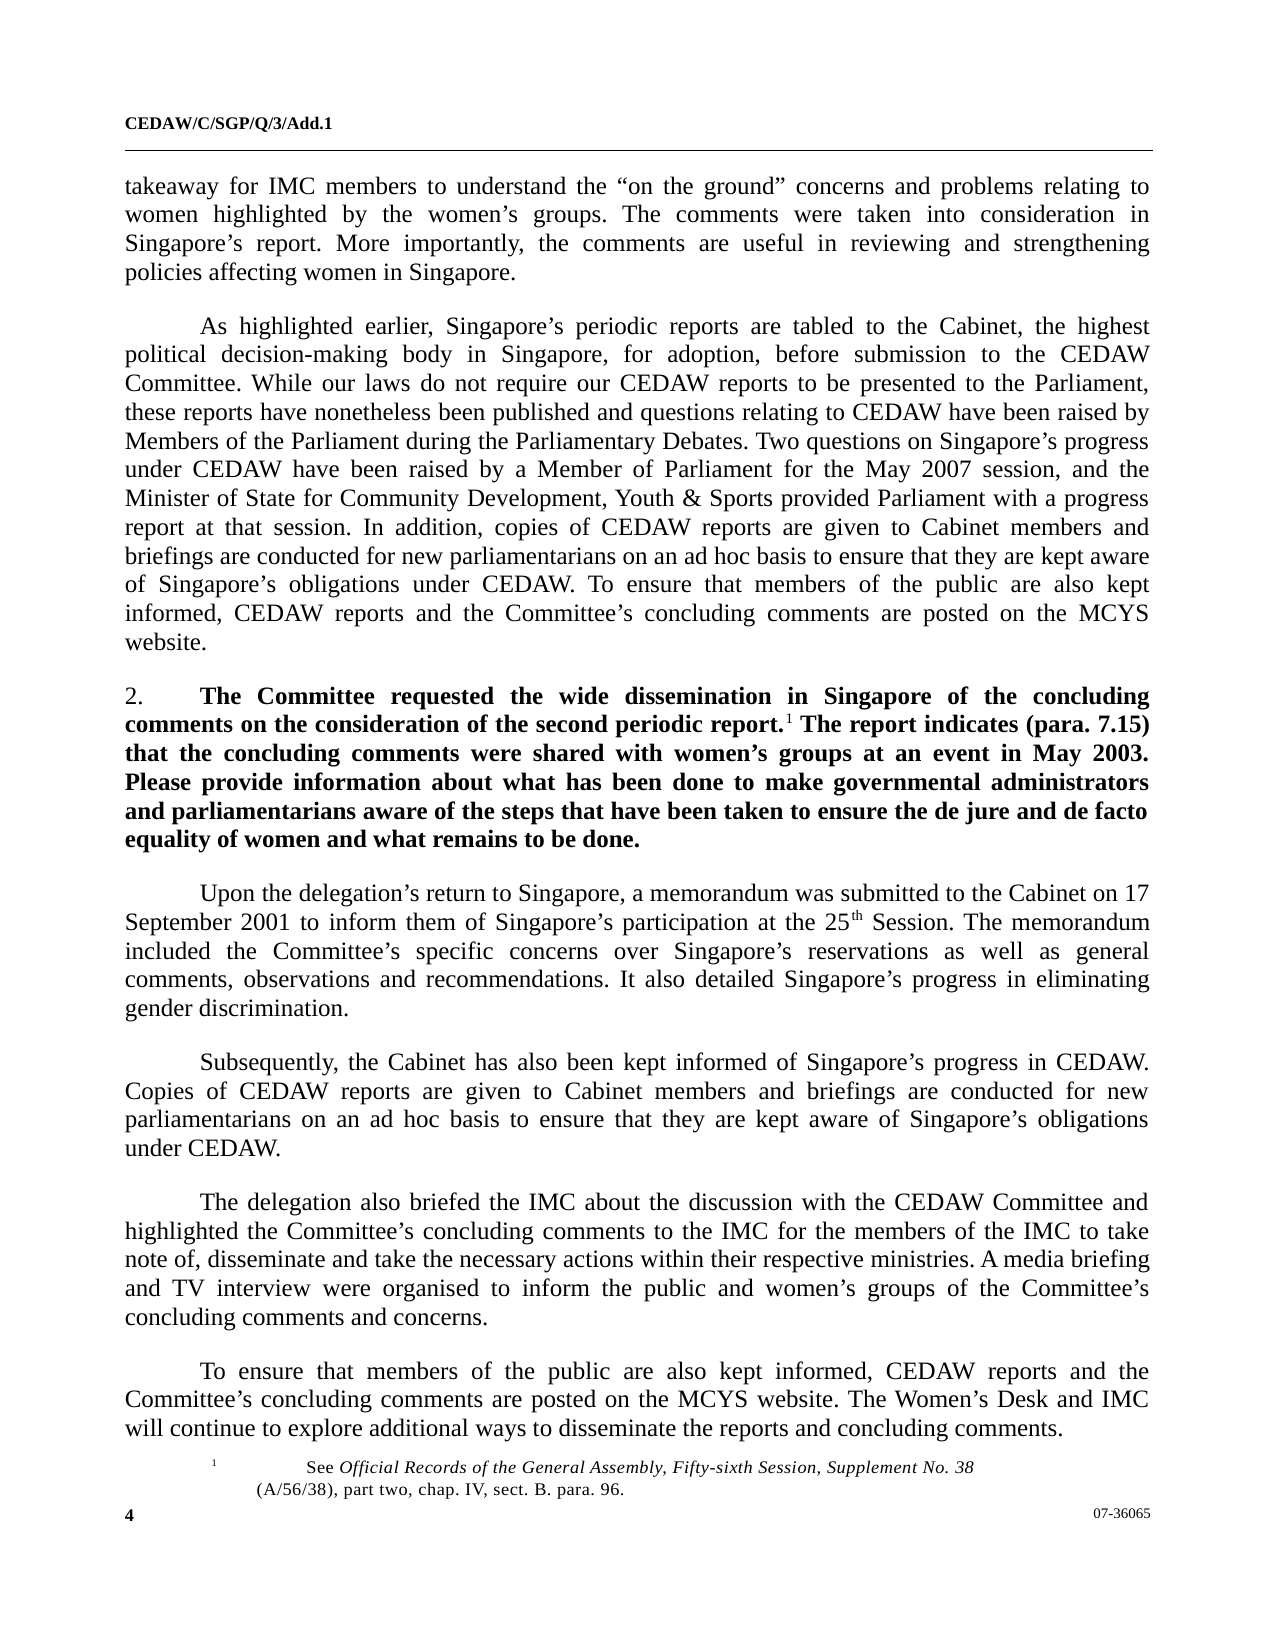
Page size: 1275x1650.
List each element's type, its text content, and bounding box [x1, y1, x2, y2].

text 2. The Committee requested the wide dissemination in of the concluding comments on the consideration of the second periodic report. The report indicates (para. 7.15) that the concluding comments were shared with women’s groups at an event in May 2003. Please provide information about what has been done to make governmental administrators and parliamentarians aware of the steps that have been taken to ensure the de jure and de facto equality of women and what remains to be done. [124, 681, 1151, 853]
text The delegation also briefed the IMC about the discussion with the CEDAW Committee and highlighted the Committee’s concluding comments to the IMC for the members of the IMC to take note of, disseminate and take the necessary actions within their respective ministries. A media briefing and TV interview were organised to inform the public and women’s groups of the Committee’s concluding comments and concerns. [124, 1187, 1151, 1331]
text Subsequently, the Cabinet has also been kept informed of ’s progress in CEDAW. Copies of CEDAW reports are given to Cabinet members and briefings are conducted for new parliamentarians on an ad hoc basis to ensure that they are kept aware of ’s obligations under CEDAW. [124, 1047, 1151, 1162]
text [124, 171, 1151, 286]
text Upon the delegation’s return to , a memorandum was submitted to the Cabinet on 17 September 2001 to inform them of ’s participation at the 25th Session. The memorandum included the Committee’s specific concerns over ’s reservations as well as general comments, observations and recommendations. It also detailed ’s progress in eliminating gender discrimination. [124, 878, 1151, 1022]
text To ensure that members of the public are also kept informed, CEDAW reports and the Committee’s concluding comments are posted on the MCYS website. The Women’s Desk and IMC will continue to explore additional ways to disseminate the reports and concluding comments. [124, 1356, 1151, 1442]
text As highlighted earlier, ’s periodic reports are tabled to the Cabinet, the highest political decision-making body in , for adoption, before submission to the CEDAW Committee. While our laws do not require our CEDAW reports to be presented to the Parliament, these reports have nonetheless been published and questions relating to CEDAW have been raised by Members of the Parliament during the Parliamentary Debates. Two questions on ’s progress under CEDAW have been raised by a Member of Parliament for the May 2007 session, and the Minister of State for Community Development, Youth & Sports provided Parliament with a progress report at that session. In addition, copies of CEDAW reports are given to Cabinet members and briefings are conducted for new parliamentarians on an ad hoc basis to ensure that they are kept aware of ’s obligations under CEDAW. To ensure that members of the public are also kept informed, CEDAW reports and the Committee’s concluding comments are posted on the MCYS website. [124, 311, 1151, 656]
